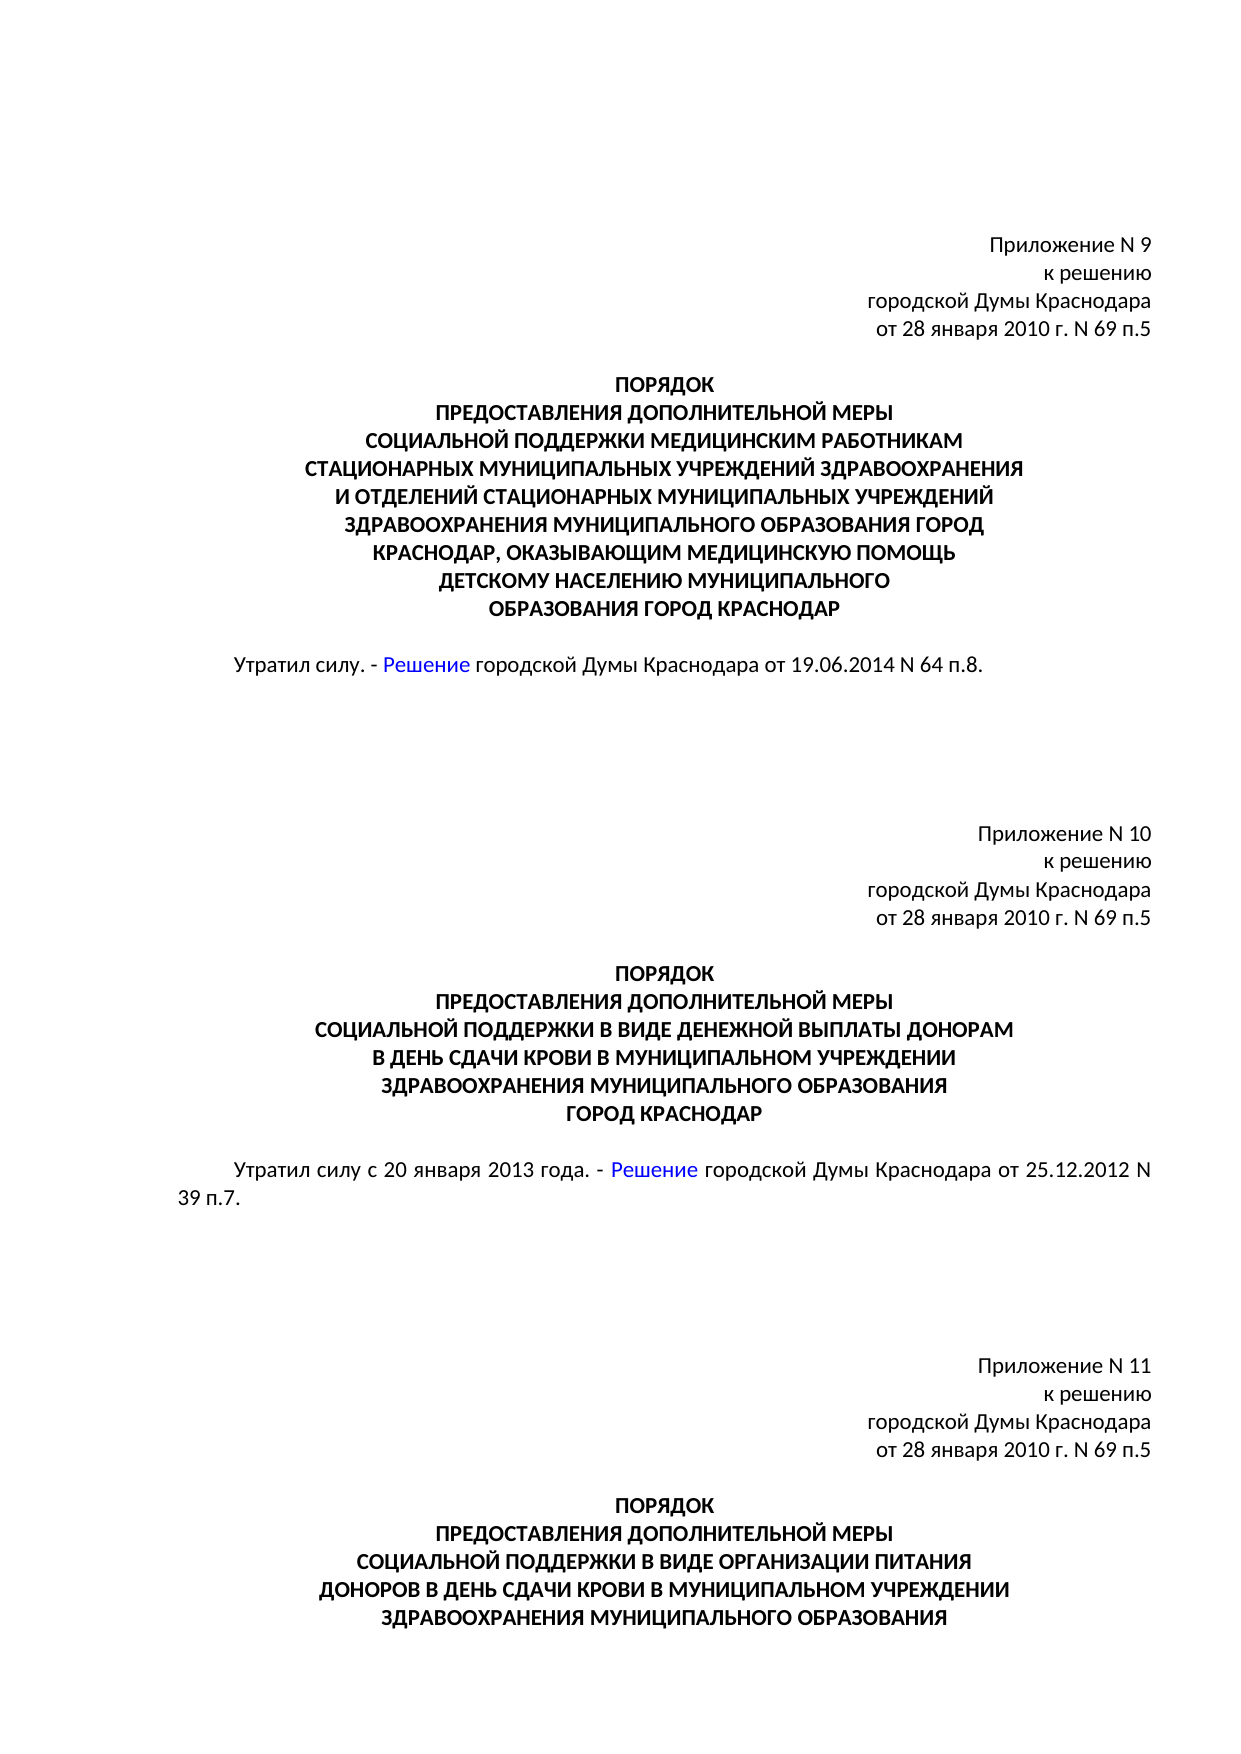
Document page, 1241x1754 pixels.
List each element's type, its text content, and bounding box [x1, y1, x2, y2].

title ДЕТСКОМУ НАСЕЛЕНИЮ МУНИЦИПАЛЬНОГО [177, 566, 1152, 594]
title ПРЕДОСТАВЛЕНИЯ ДОПОЛНИТЕЛЬНОЙ МЕРЫ [177, 398, 1152, 426]
text от 28 января 2010 г. N 69 п.5 [177, 314, 1152, 342]
title В ДЕНЬ СДАЧИ КРОВИ В МУНИЦИПАЛЬНОМ УЧРЕЖДЕНИИ [177, 1043, 1152, 1071]
text от 28 января 2010 г. N 69 п.5 [177, 1435, 1152, 1463]
title ГОРОД КРАСНОДАР [177, 1099, 1152, 1127]
title ПОРЯДОК [177, 959, 1152, 987]
title ОБРАЗОВАНИЯ ГОРОД КРАСНОДАР [177, 594, 1152, 622]
title ЗДРАВООХРАНЕНИЯ МУНИЦИПАЛЬНОГО ОБРАЗОВАНИЯ [177, 1603, 1152, 1631]
title ПОРЯДОК [177, 1491, 1152, 1519]
title СТАЦИОНАРНЫХ МУНИЦИПАЛЬНЫХ УЧРЕЖДЕНИЙ ЗДРАВООХРАНЕНИЯ [177, 454, 1152, 482]
title СОЦИАЛЬНОЙ ПОДДЕРЖКИ В ВИДЕ ДЕНЕЖНОЙ ВЫПЛАТЫ ДОНОРАМ [177, 1015, 1152, 1043]
text от 28 января 2010 г. N 69 п.5 [177, 903, 1152, 931]
text к решению [177, 847, 1152, 875]
title КРАСНОДАР, ОКАЗЫВАЮЩИМ МЕДИЦИНСКУЮ ПОМОЩЬ [177, 538, 1152, 566]
title СОЦИАЛЬНОЙ ПОДДЕРЖКИ МЕДИЦИНСКИМ РАБОТНИКАМ [177, 426, 1152, 454]
text Приложение N 11 [177, 1351, 1152, 1379]
text городской Думы Краснодара [177, 1407, 1152, 1435]
title ЗДРАВООХРАНЕНИЯ МУНИЦИПАЛЬНОГО ОБРАЗОВАНИЯ ГОРОД [177, 510, 1152, 538]
title СОЦИАЛЬНОЙ ПОДДЕРЖКИ В ВИДЕ ОРГАНИЗАЦИИ ПИТАНИЯ [177, 1547, 1152, 1575]
text Приложение N 9 [177, 230, 1152, 258]
title ЗДРАВООХРАНЕНИЯ МУНИЦИПАЛЬНОГО ОБРАЗОВАНИЯ [177, 1071, 1152, 1099]
text городской Думы Краснодара [177, 286, 1152, 314]
text к решению [177, 258, 1152, 286]
text к решению [177, 1379, 1152, 1407]
text Утратил силу с 20 января 2013 года. - Решение городской Думы Краснодара от 25.12.2012 N 39 п.7. [177, 1155, 1152, 1211]
text Приложение N 10 [177, 819, 1152, 847]
title ПРЕДОСТАВЛЕНИЯ ДОПОЛНИТЕЛЬНОЙ МЕРЫ [177, 1519, 1152, 1547]
title И ОТДЕЛЕНИЙ СТАЦИОНАРНЫХ МУНИЦИПАЛЬНЫХ УЧРЕЖДЕНИЙ [177, 482, 1152, 510]
title ПРЕДОСТАВЛЕНИЯ ДОПОЛНИТЕЛЬНОЙ МЕРЫ [177, 987, 1152, 1015]
text Утратил силу. - Решение городской Думы Краснодара от 19.06.2014 N 64 п.8. [177, 651, 1152, 678]
title ПОРЯДОК [177, 370, 1152, 398]
text городской Думы Краснодара [177, 875, 1152, 903]
title ДОНОРОВ В ДЕНЬ СДАЧИ КРОВИ В МУНИЦИПАЛЬНОМ УЧРЕЖДЕНИИ [177, 1575, 1152, 1603]
